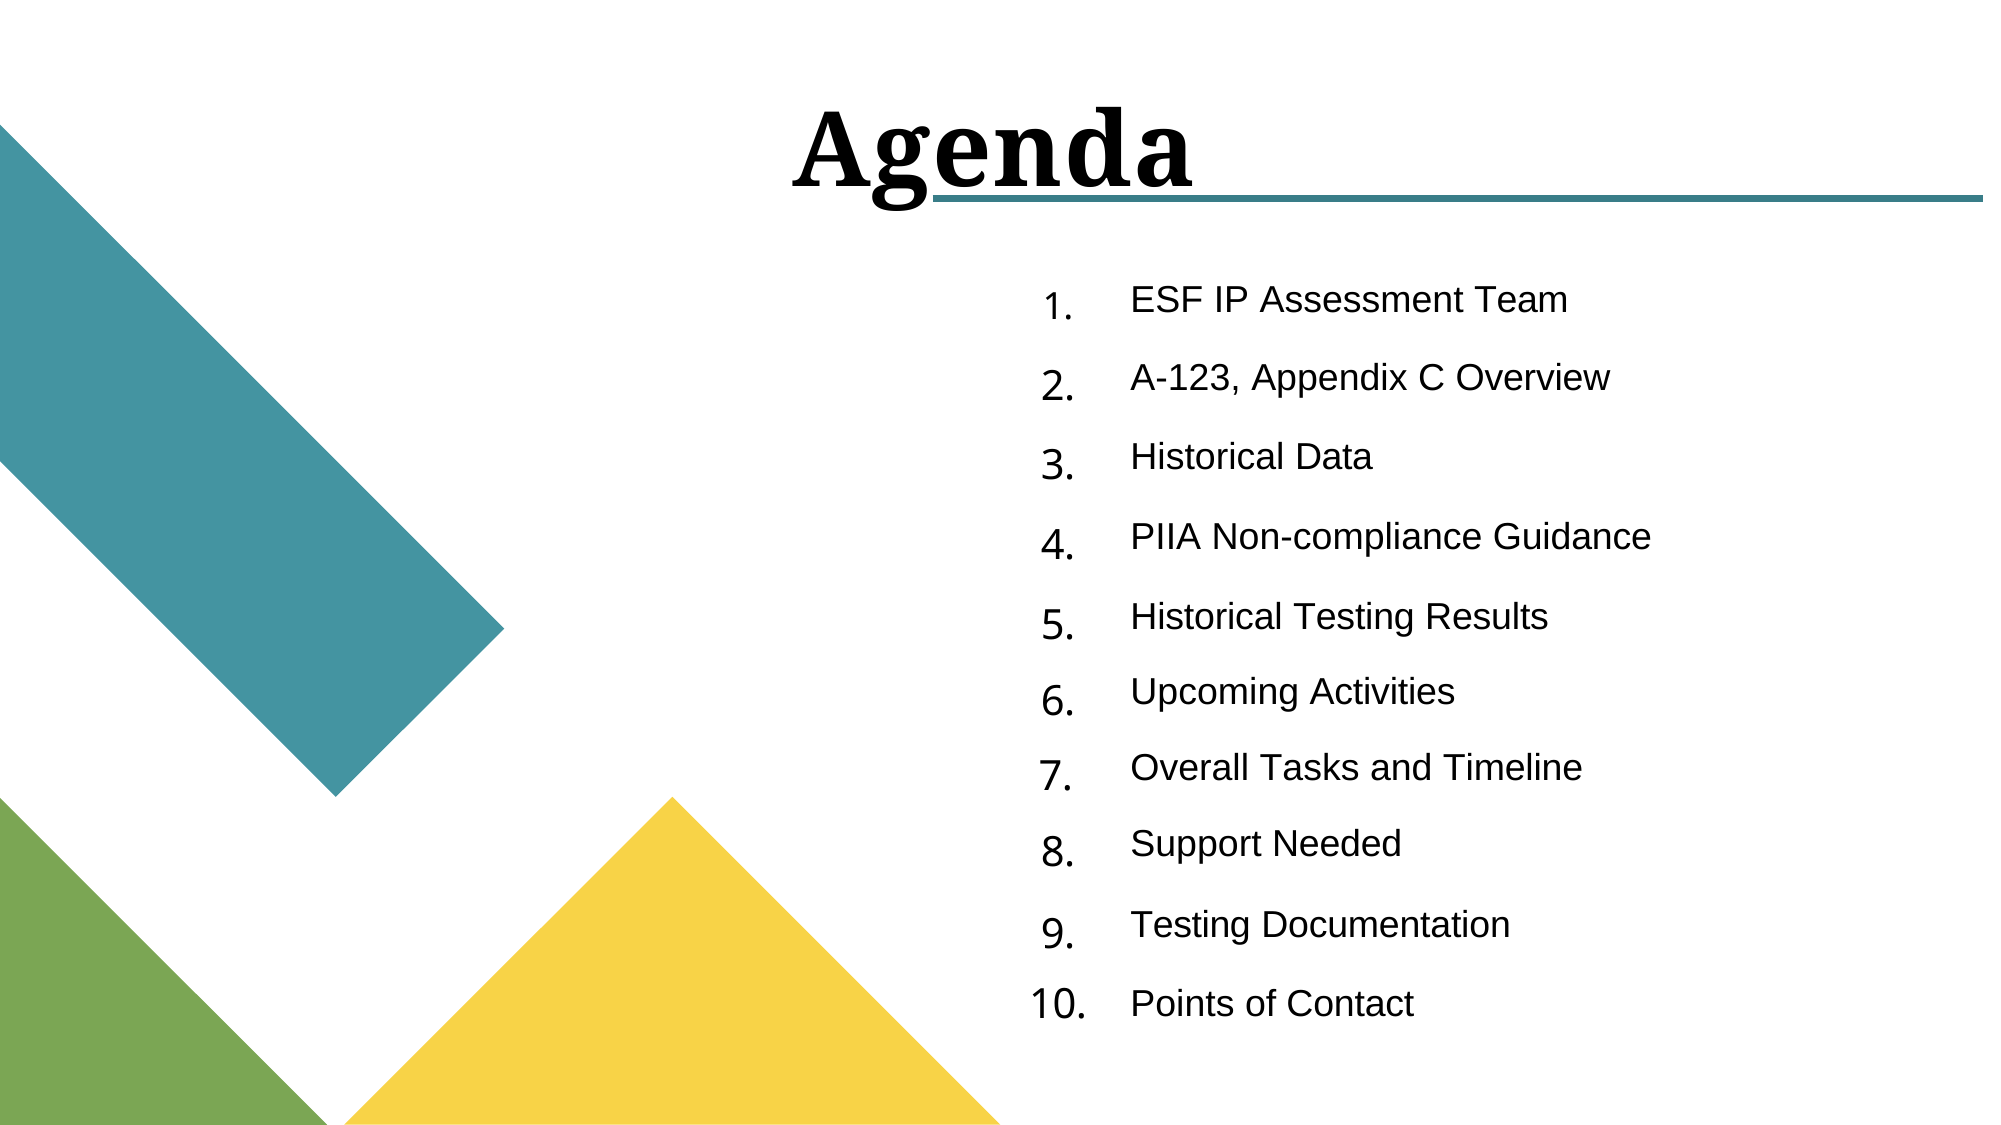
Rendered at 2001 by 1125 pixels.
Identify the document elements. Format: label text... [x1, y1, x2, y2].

table_cell Testing Documentation [1109, 886, 1657, 966]
table_cell 7. [1024, 732, 1108, 807]
table_cell 10. [1024, 966, 1108, 1029]
table_cell PIIA Non-compliance Guidance [1109, 499, 1657, 578]
table_cell Historical Data [1109, 419, 1657, 499]
table_cell Overall Tasks and Timeline [1109, 732, 1657, 807]
table_header ESF IP Assessment Team [1109, 279, 1657, 339]
table_cell Support Needed [1109, 808, 1657, 886]
table_cell Historical Testing Results [1109, 579, 1657, 656]
table_cell 3. [1024, 419, 1108, 499]
subtitle Agenda [793, 98, 2000, 209]
table_cell 6. [1024, 656, 1108, 732]
table_header 1. [1024, 279, 1108, 339]
table_cell 9. [1024, 886, 1108, 966]
table_cell Points of Contact [1109, 966, 1657, 1029]
table_cell 5. [1024, 579, 1108, 656]
table_cell 4. [1024, 499, 1108, 578]
table_cell Upcoming Activities [1109, 656, 1657, 732]
table_cell 8. [1024, 808, 1108, 886]
table_cell 2. [1024, 339, 1108, 419]
table_cell A-123, Appendix C Overview [1109, 339, 1657, 419]
